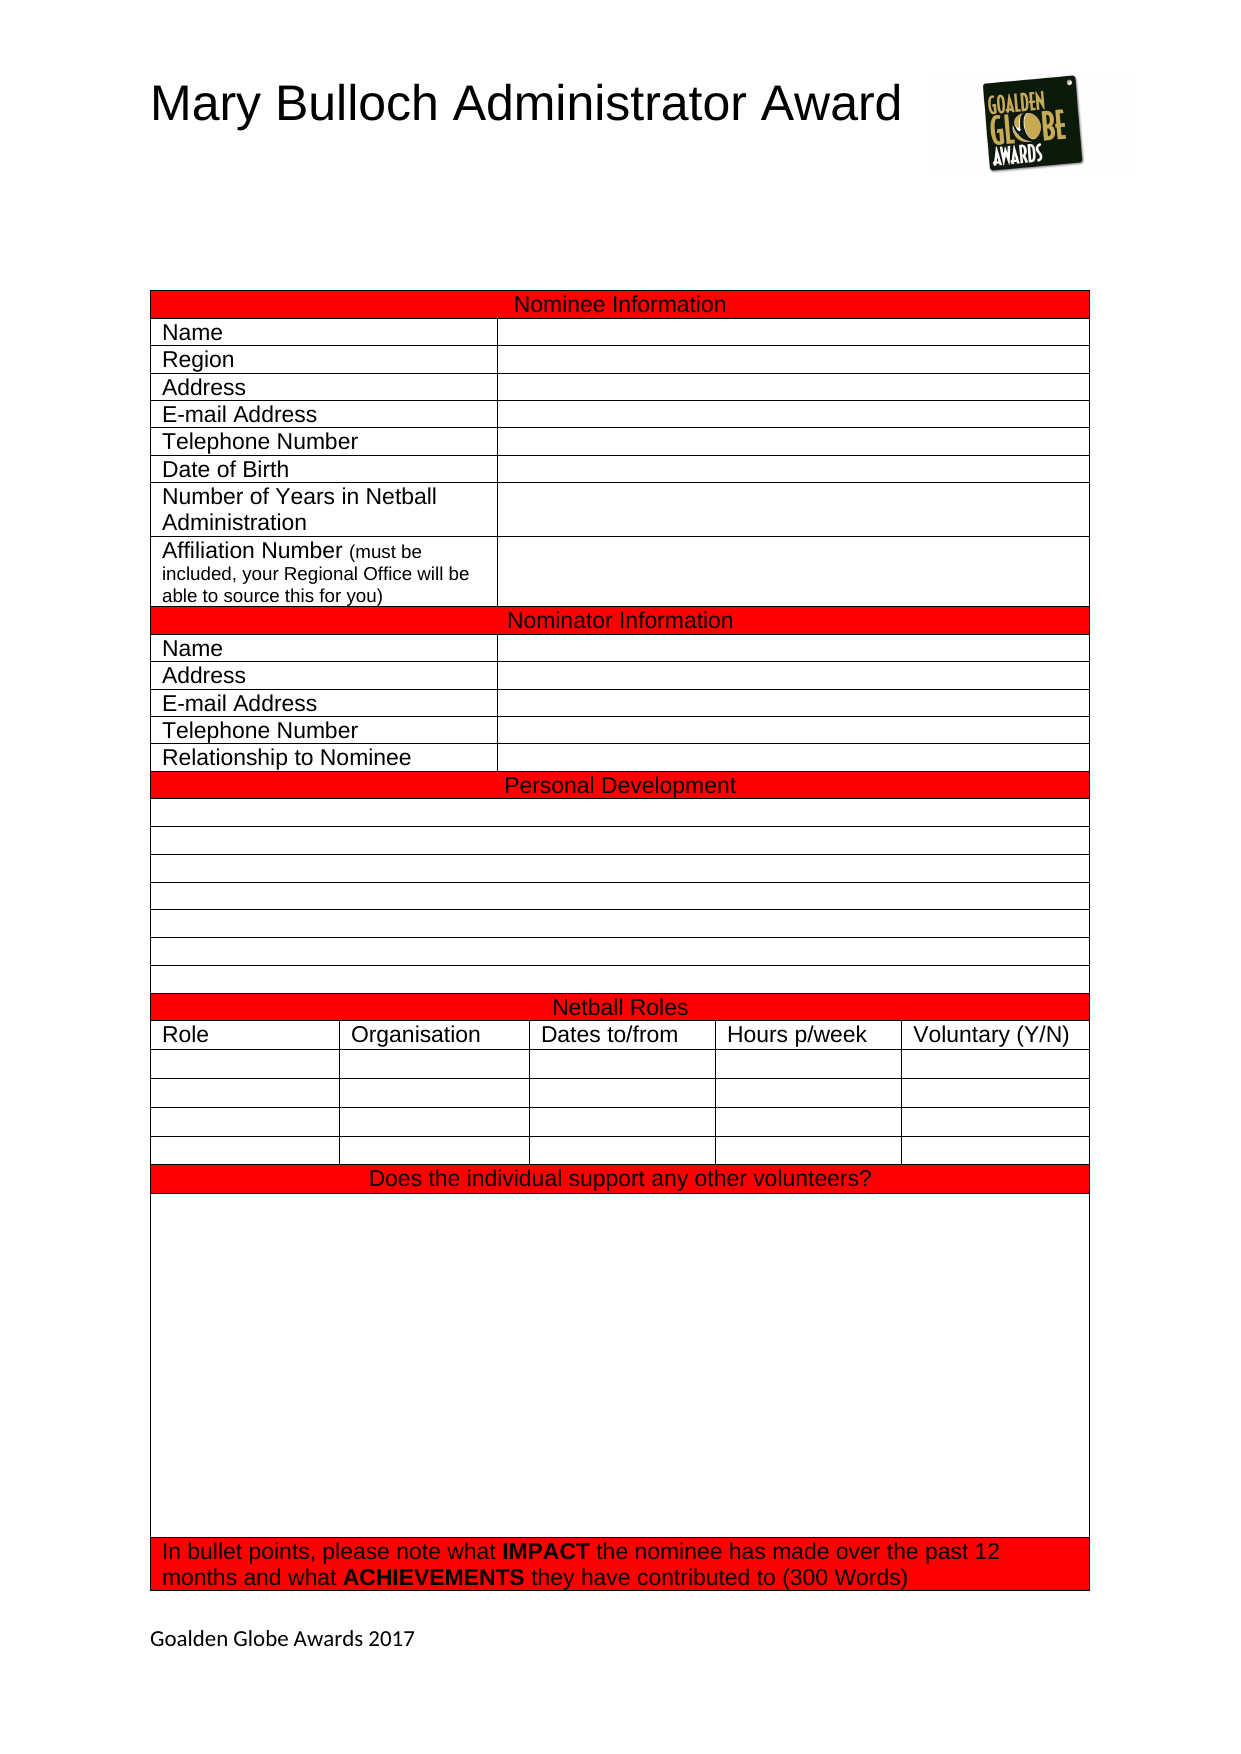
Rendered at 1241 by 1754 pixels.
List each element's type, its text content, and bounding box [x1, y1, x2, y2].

table_cell [498, 635, 1089, 661]
table_cell Date of Birth [151, 456, 497, 482]
table_cell [498, 662, 1089, 688]
table_cell Region [151, 346, 497, 372]
table_cell [151, 938, 1089, 965]
table_cell Voluntary (Y/N) [902, 1021, 1089, 1049]
table_cell [498, 744, 1089, 771]
table_cell [716, 1137, 901, 1164]
table_cell Netball Roles [151, 994, 1089, 1020]
table_cell Personal Development [151, 772, 1089, 798]
table_cell Does the individual support any other volunteers? [151, 1165, 1089, 1193]
table_cell Name [151, 635, 497, 661]
table_cell [902, 1050, 1089, 1078]
table_cell [498, 717, 1089, 743]
table_cell [151, 1137, 339, 1164]
table_cell [151, 883, 1089, 909]
table_cell Affiliation Number (must be included, your Regional Office will be able to source this for you) [151, 537, 497, 606]
table_cell [151, 966, 1089, 993]
table_cell [902, 1079, 1089, 1107]
table_cell [340, 1137, 529, 1164]
table_cell [340, 1108, 529, 1136]
table_cell Telephone Number [151, 717, 497, 743]
table_cell [530, 1137, 715, 1164]
table_cell [902, 1137, 1089, 1164]
table_cell [498, 537, 1089, 606]
table_cell [340, 1050, 529, 1078]
table_cell [498, 483, 1089, 536]
table_cell Hours p/week [716, 1021, 901, 1049]
table_cell Number of Years in Netball Administration [151, 483, 497, 536]
picture [931, 74, 1134, 173]
table_cell [340, 1079, 529, 1107]
table_cell Address [151, 374, 497, 400]
table_cell [498, 346, 1089, 372]
table_cell [498, 319, 1089, 345]
table_cell [151, 1194, 1089, 1537]
table_cell [530, 1050, 715, 1078]
table_cell [902, 1108, 1089, 1136]
table_cell [530, 1079, 715, 1107]
table_cell E-mail Address [151, 401, 497, 427]
table_cell [498, 690, 1089, 716]
table_cell [151, 799, 1089, 826]
table_cell [716, 1079, 901, 1107]
table_cell [716, 1050, 901, 1078]
table_cell [151, 1108, 339, 1136]
table_cell [151, 855, 1089, 882]
table_cell [151, 1050, 339, 1078]
table_cell Address [151, 662, 497, 688]
table_cell [530, 1108, 715, 1136]
table_cell [151, 827, 1089, 854]
table_cell Relationship to Nominee [151, 744, 497, 771]
table_cell Role [151, 1021, 339, 1049]
table_cell [716, 1108, 901, 1136]
table_cell E-mail Address [151, 690, 497, 716]
table_cell Nominator Information [151, 607, 1089, 634]
table_cell Dates to/from [530, 1021, 715, 1049]
table_header Nominee Information [151, 291, 1089, 318]
table_cell [498, 456, 1089, 482]
table_cell [498, 428, 1089, 454]
table_cell In bullet points, please note what IMPACT the nominee has made over the past 12 months and what ACHIEVEMENTS they have contributed to (300 Words) [151, 1538, 1089, 1590]
table_cell [151, 910, 1089, 937]
table_cell [498, 401, 1089, 427]
table_cell Telephone Number [151, 428, 497, 454]
table_cell [151, 1079, 339, 1107]
table_cell Organisation [340, 1021, 529, 1049]
table_cell Name [151, 319, 497, 345]
table_cell [498, 374, 1089, 400]
